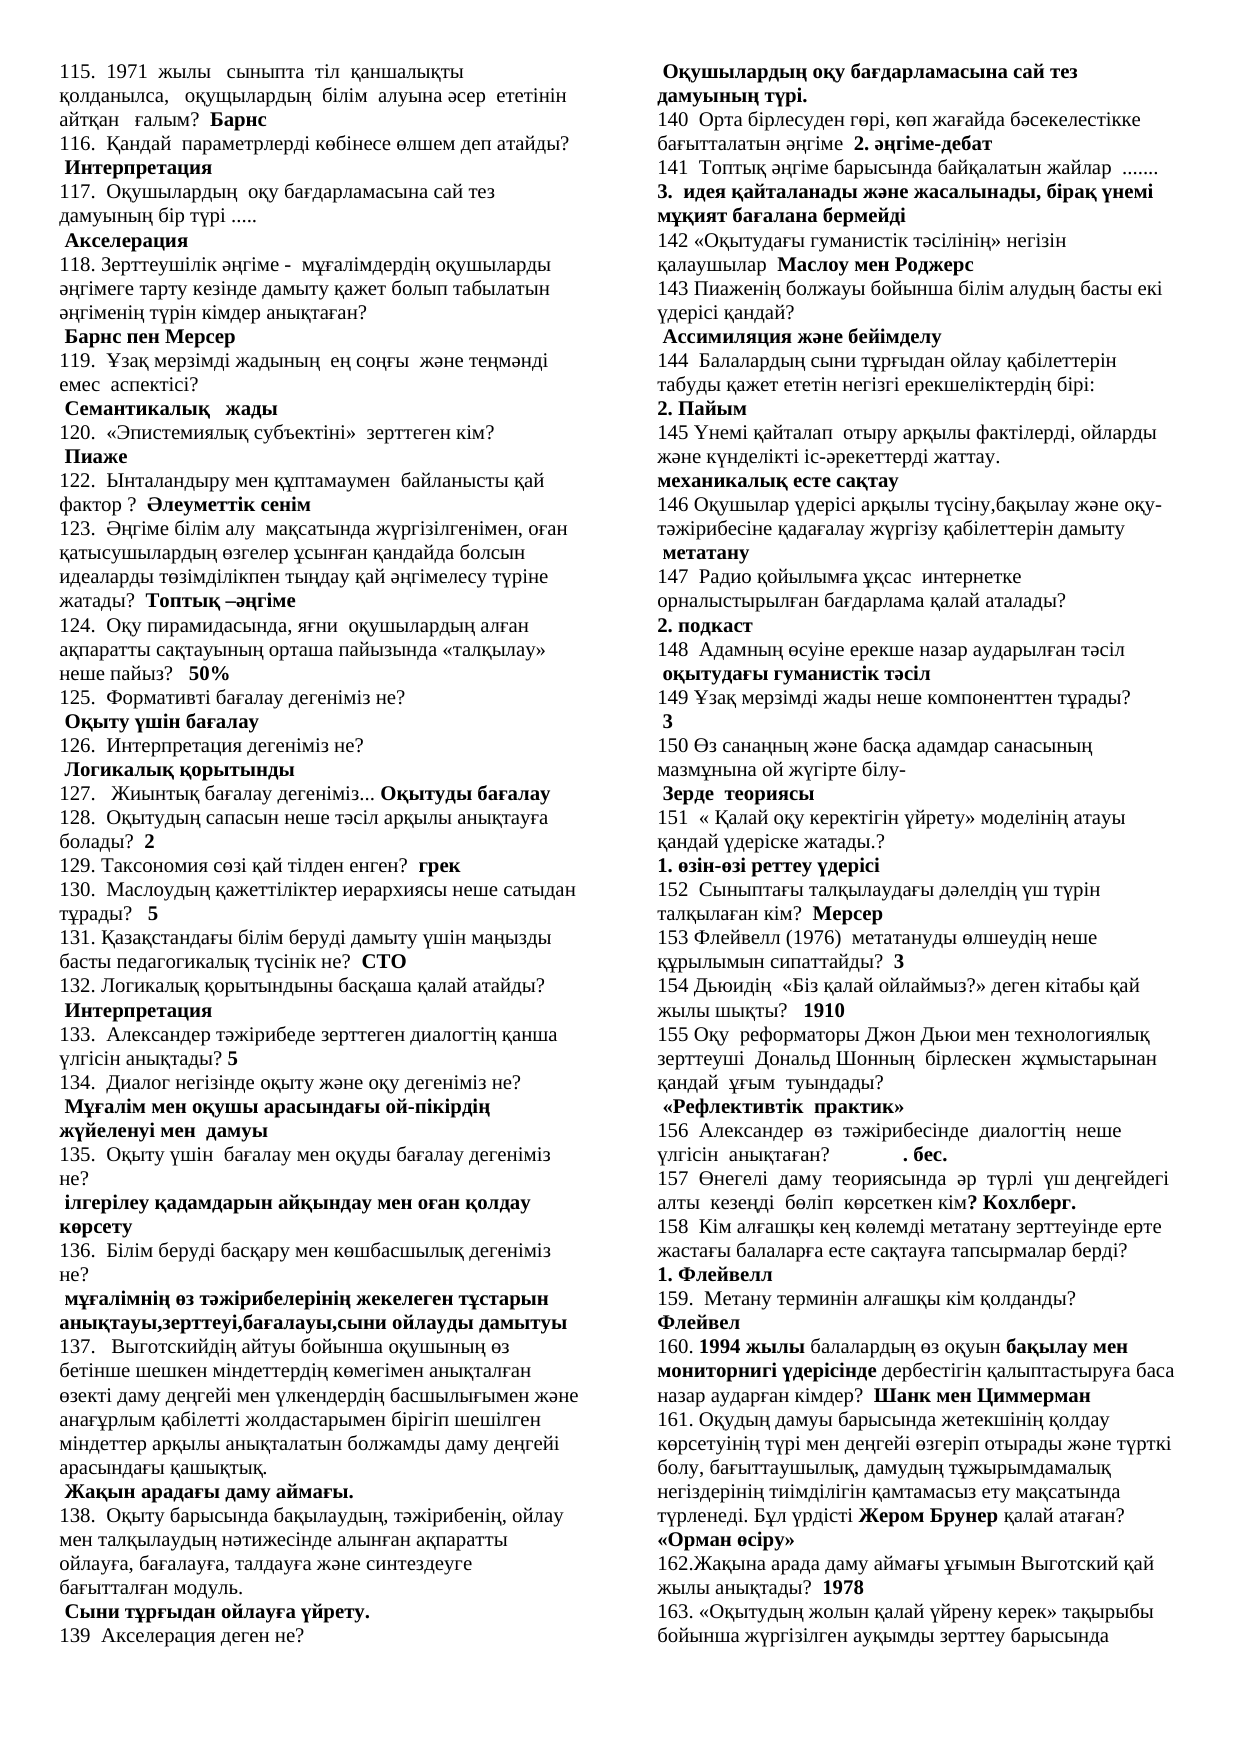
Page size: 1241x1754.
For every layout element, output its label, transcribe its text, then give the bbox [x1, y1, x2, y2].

text 130. Маслоудың қажеттіліктер иерархиясы неше сатыдан тұрады? 5 [59, 877, 583, 925]
text 118. Зерттеушілік әңгіме - мұғалімдердің оқушыларды әңгімеге тарту кезінде дамыту қажет болып табылатын әңгіменің түрін кімдер анықтаған? [59, 252, 583, 324]
text 141 Топтық әңгіме барысында байқалатын жайлар ....... [657, 155, 1181, 179]
text 133. Александер тәжірибеде зерттеген диалогтің қанша үлгісін анықтады? 5 [59, 1022, 583, 1070]
text 125. Формативті бағалау дегеніміз не? [59, 685, 583, 709]
text Интерпретация [59, 155, 583, 179]
text 128. Оқытудың сапасын неше тәсіл арқылы анықтауға болады? 2 [59, 805, 583, 853]
text 149 Ұзақ мерзімді жады неше компоненттен тұрады? [657, 685, 1181, 709]
text 139 Акселерация деген не? [59, 1623, 583, 1647]
text 155 Оқу реформаторы Джон Дьюи мен технологиялық зерттеуші Дональд Шонның бірлескен жұмыстарынан қандай ұғым туындады? [657, 1022, 1181, 1094]
text Ассимиляция және бейімделу [657, 324, 1181, 348]
text 127. Жиынтық бағалау дегеніміз... Оқытуды бағалау [59, 781, 583, 805]
text мұғалімнің өз тәжірибелерінің жекелеген тұстарын анықтауы,зерттеуі,бағалауы,сыни ойлауды дамытуы [59, 1286, 583, 1334]
text 156 Александер өз тәжірибесінде диалогтің неше үлгісін анықтаған? . бес. [657, 1118, 1181, 1166]
text 122. Ынталандыру мен құптамаумен байланысты қай фактор ? Әлеуметтік сенім [59, 468, 583, 516]
text 143 Пиаженің болжауы бойынша білім алудың басты екі үдерісі қандай? [657, 276, 1181, 324]
text 145 Үнемі қайталап отыру арқылы фактілерді, ойларды және күнделікті іс-әрекеттерді жаттау. [657, 420, 1181, 468]
text 146 Оқушылар үдерісі арқылы түсіну,бақылау және оқу-тәжірибесіне қадағалау жүргізу қабілеттерін дамыту [657, 492, 1181, 540]
text Флейвел [657, 1310, 1181, 1334]
text 120. «Эпистемиялық субъектіні» зерттеген кім? [59, 420, 583, 444]
text Жақын арадағы даму аймағы. [59, 1479, 583, 1503]
text Семантикалық жады [59, 396, 583, 420]
text 138. Оқыту барысында бақылаудың, тәжірибенің, ойлау мен талқылаудың нәтижесінде алынған ақпаратты ойлауға, бағалауға, талдауға және синтездеуге бағытталған модуль. [59, 1503, 583, 1599]
text 115. 1971 жылы сыныпта тіл қаншалықты қолданылса, оқущылардың білім алуына әсер ететінін айтқан ғалым? Барнс [59, 59, 583, 131]
text 153 Флейвелл (1976) метатануды өлшеудің неше құрылымын сипаттайды? 3 [657, 925, 1181, 973]
text 157 Өнегелі даму теориясында әр түрлі үш деңгейдегі алты кезеңді бөліп көрсеткен кім? Кохлберг. [657, 1166, 1181, 1214]
text 129. Таксономия сөзі қай тілден енген? грек [59, 853, 583, 877]
text 136. Білім беруді басқару мен көшбасшылық дегеніміз не? [59, 1238, 583, 1286]
text 154 Дьюидің «Біз қалай ойлаймыз?» деген кітабы қай жылы шықты? 1910 [657, 973, 1181, 1022]
text 148 Адамның өсуіне ерекше назар аударылған тәсіл [657, 637, 1181, 661]
text «Рефлективтік практик» [657, 1094, 1181, 1118]
text 119. Ұзақ мерзімді жадының ең соңғы және теңмәнді емес аспектісі? [59, 348, 583, 396]
text ілгерілеу қадамдарын айқындау мен оған қолдау көрсету [59, 1190, 583, 1238]
text 3. идея қайталанады және жасалынады, бірақ үнемі мұқият бағалана бермейді [657, 179, 1181, 227]
text 2. Пайым [657, 396, 1181, 420]
text Акселерация [59, 227, 583, 252]
text 117. Оқушылардың оқу бағдарламасына сай тез дамуының бір түрі ..... [59, 179, 583, 227]
text 1. Флейвелл [657, 1262, 1181, 1286]
text Логикалық қорытынды [59, 757, 583, 781]
text механикалық есте сақтау [657, 468, 1181, 492]
text 3 [657, 709, 1181, 733]
text Интерпретация [59, 997, 583, 1022]
text 123. Әңгіме білім алу мақсатында жүргізілгенімен, оған қатысушылардың өзгелер ұсынған қандайда болсын идеаларды төзімділікпен тыңдау қай әңгімелесу түріне жатады? Топтық –әңгіме [59, 516, 583, 612]
text 126. Интерпретация дегеніміз не? [59, 733, 583, 757]
text 142 «Оқытудағы гуманистік тәсілінің» негізін қалаушылар Маслоу мен Роджерс [657, 227, 1181, 276]
text Сыни тұрғыдан ойлауға үйрету. [59, 1599, 583, 1623]
text 132. Логикалық қорытындыны басқаша қалай атайды? [59, 973, 583, 997]
text 134. Диалог негізінде оқыту және оқу дегеніміз не? [59, 1070, 583, 1094]
text 135. Оқыту үшін бағалау мен оқуды бағалау дегеніміз не? [59, 1142, 583, 1190]
text 116. Қандай параметрлерді көбінесе өлшем деп атайды? [59, 131, 583, 155]
text «Орман өсіру» [657, 1527, 1181, 1551]
text 162.Жақына арада даму аймағы ұғымын Выготский қай жылы анықтады? 1978 [657, 1551, 1181, 1599]
text 152 Cыныптағы талқылаудағы дәлелдің үш түрін талқылаған кім? Мерсер [657, 877, 1181, 925]
text 159. Метану терминін алғашқы кім қолданды? [657, 1286, 1181, 1310]
text Зерде теориясы [657, 781, 1181, 805]
text Пиаже [59, 444, 583, 468]
text 140 Орта бірлесуден гөрі, көп жағайда бәсекелестікке бағытталатын әңгіме 2. әңгіме-дебат [657, 107, 1181, 155]
text метатану [657, 540, 1181, 564]
text 1. өзін-өзі реттеу үдерісі [657, 853, 1181, 877]
text 131. Қазақстандағы білім беруді дамыту үшін маңызды басты педагогикалық түсінік не? СТО [59, 925, 583, 973]
text 147 Радио қойылымға ұқсас интернетке орналыстырылған бағдарлама қалай аталады? [657, 564, 1181, 612]
text 158 Кім алғашқы кең көлемді метатану зерттеуінде ерте жастағы балаларға есте сақтауға тапсырмалар берді? [657, 1214, 1181, 1262]
text 2. подкаст [657, 612, 1181, 637]
text 124. Оқу пирамидасында, яғни оқушылардың алған ақпаратты сақтауының орташа пайызында «талқылау» неше пайыз? 50% [59, 612, 583, 685]
text Оқыту үшін бағалау [59, 709, 583, 733]
text оқытудағы гуманистік тәсіл [657, 661, 1181, 685]
text Барнс пен Мерсер [59, 324, 583, 348]
text 150 Өз санаңның және басқа адамдар санасының мазмұнына ой жүгірте білу- [657, 733, 1181, 781]
text Мұғалім мен оқушы арасындағы ой-пікірдің жүйеленуі мен дамуы [59, 1094, 583, 1142]
text 137. Выготскийдің айтуы бойынша оқушының өз бетінше шешкен міндеттердің көмегімен анықталған өзекті даму деңгейі мен үлкендердің басшылығымен және анағұрлым қабілетті жолдастарымен бірігіп шешілген міндеттер арқылы анықталатын болжамды даму деңгейі арасындағы қашықтық. [59, 1334, 583, 1479]
text 160. 1994 жылы балалардың өз оқуын бақылау мен мониторнигі үдерісінде дербестігін қалыптастыруға баса назар аударған кімдер? Шанк мен Циммерман [657, 1334, 1181, 1407]
text 144 Балалардың сыни тұрғыдан ойлау қабілеттерін табуды қажет ететін негізгі ерекшеліктердің бірі: [657, 348, 1181, 396]
text 151 « Қалай оқу керектігін үйрету» моделінің атауы қандай үдеріске жатады.? [657, 805, 1181, 853]
text 161. Оқудың дамуы барысында жетекшінің қолдау көрсетуінің түрі мен деңгейі өзгеріп отырады және түрткі болу, бағыттаушылық, дамудың тұжырымдамалық негіздерінің тиімділігін қамтамасыз ету мақсатында түрленеді. Бұл үрдісті Жером Брунер қалай атаған? [657, 1407, 1181, 1527]
text Оқушылардың оқу бағдарламасына сай тез дамуының түрі. [657, 59, 1181, 107]
